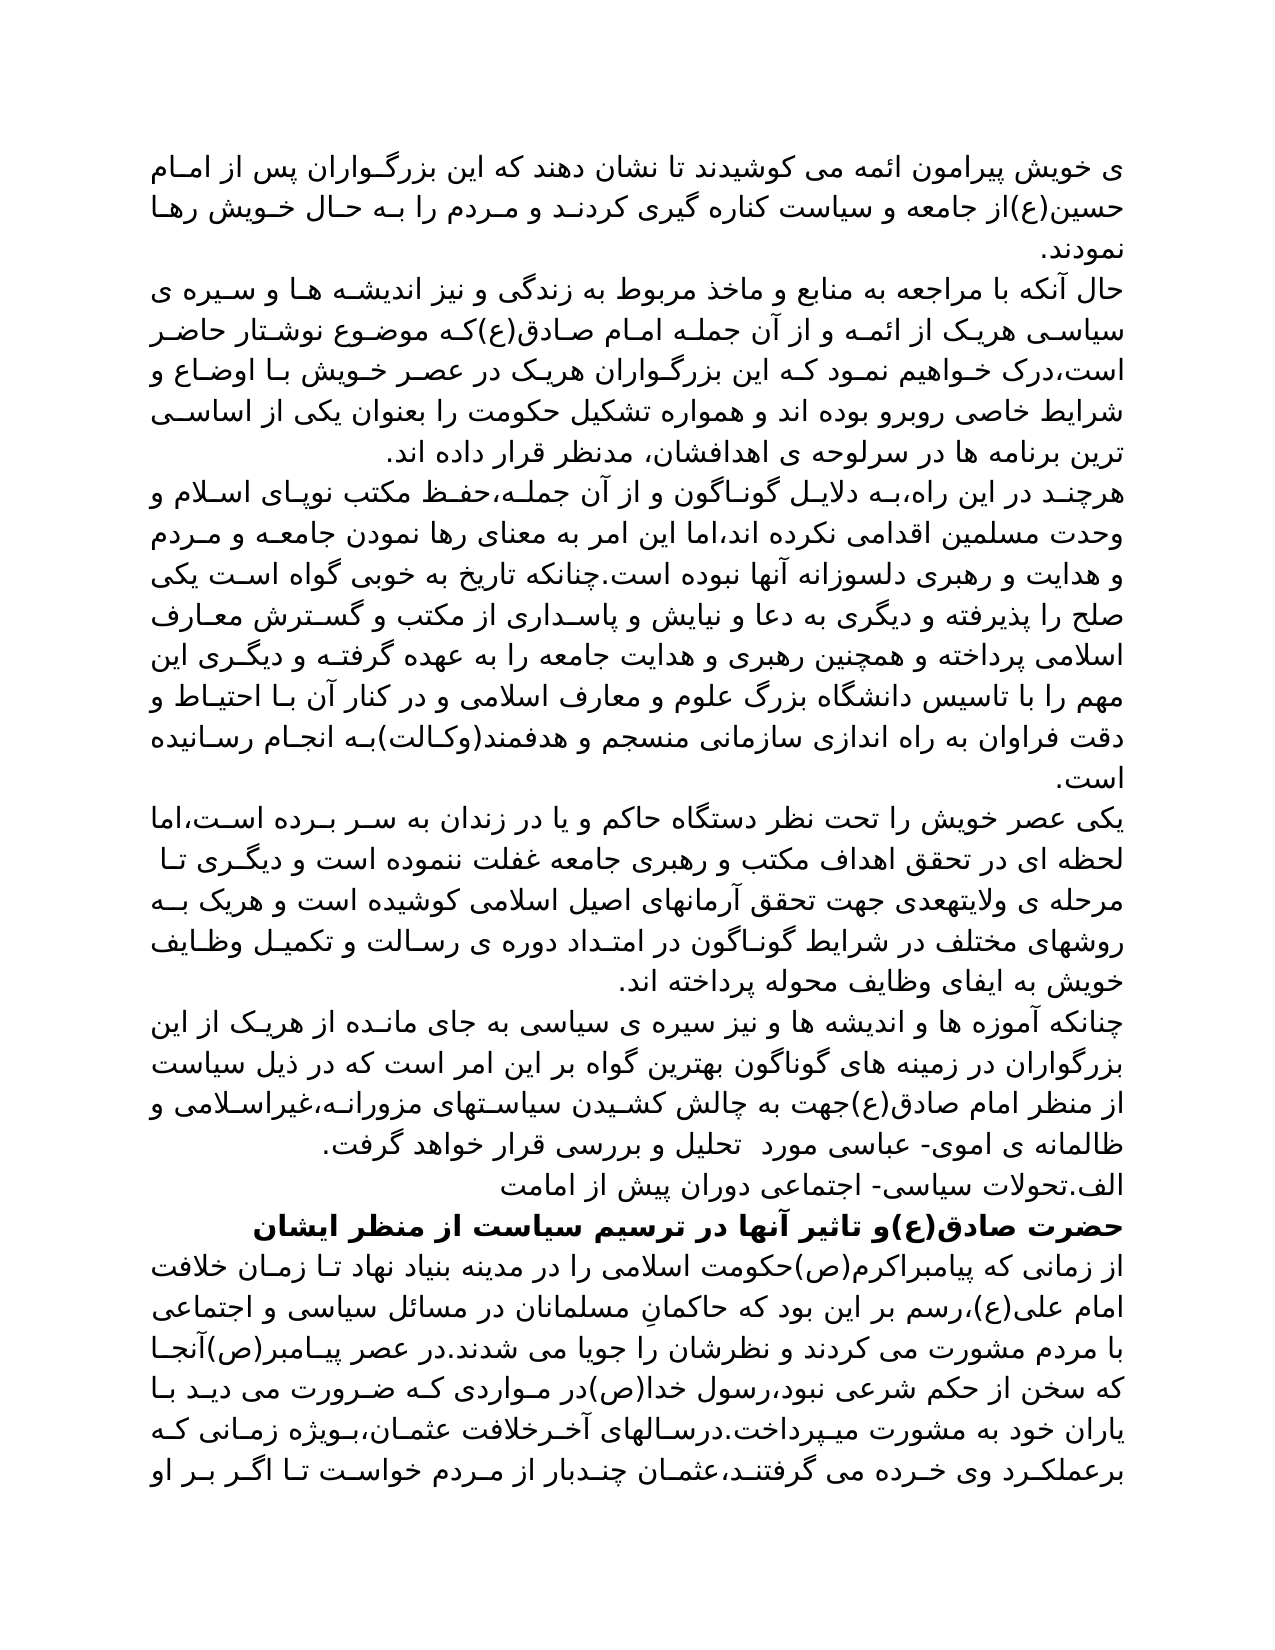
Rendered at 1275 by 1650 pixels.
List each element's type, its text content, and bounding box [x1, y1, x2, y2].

text چنانکه آموزه ها و اندیشه ها و نیز سیره ی سیاسی به جای مانده از هریک از این بزرگواران در زمینه های گوناگون بهترین گواه بر این امر است که در ذیل سیاست از منظر امام صادق(ع)جهت به چالش کشیدن سیاستهای مزورانه،غیراسلامی و ظالمانه ی اموی- عباسی مورد تحلیل و بررسی قرار خواهد گرفت. [150, 1005, 1125, 1161]
text یکی عصر خویش را تحت نظر دستگاه حاکم و یا در زندان به سر برده است،اما لحظه ای در تحقق اهداف مکتب و رهبری جامعه غفلت ننموده است و دیگری تا مرحله ی ولایتهعدی جهت تحقق آرمانهای اصیل اسلامی کوشیده است و هریک به روشهای مختلف در شرایط گوناگون در امتداد دوره ی رسالت و تکمیل وظایف خویش به ایفای وظایف محوله پرداخته اند. [150, 802, 1125, 998]
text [150, 1250, 1125, 1487]
text الف.تحولات سیاسی- اجتماعی دوران پیش از امامت [150, 1168, 1125, 1202]
text حضرت صادق(ع)و تاثیر آنها در ترسیم سیاست از منظر ایشان [150, 1209, 1125, 1243]
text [150, 150, 1125, 265]
text حال آنکه با مراجعه به منابع و ماخذ مربوط به زندگی و نیز اندیشه ها و سیره ی سیاسی هریک از ائمه و از آن جمله امام صادق(ع)که موضوع نوشتار حاضر است،درک خواهیم نمود که این بزرگواران هریک در عصر خویش با اوضاع و شرایط خاصی روبرو بوده اند و همواره تشکیل حکومت را بعنوان یکی از اساسی ترین برنامه ها در سرلوحه ی اهدافشان، مدنظر قرار داده اند. [150, 272, 1125, 469]
text هرچند در این راه،به دلایل گوناگون و از آن جمله،حفظ مکتب نوپای اسلام و وحدت مسلمین اقدامی نکرده اند،اما این امر به معنای رها نمودن جامعه و مردم و هدایت و رهبری دلسوزانه آنها نبوده است.چنانکه تاریخ به خوبی گواه است یکی صلح را پذیرفته و دیگری به دعا و نیایش و پاسداری از مکتب و گسترش معارف اسلامی پرداخته و همچنین رهبری و هدایت جامعه را به عهده گرفته و دیگری این مهم را با تاسیس دانشگاه بزرگ علوم و معارف اسلامی و در کنار آن با احتیاط و دقت فراوان به راه اندازی سازمانی منسجم و هدفمند(وکالت)به انجام رسانیده است. [150, 476, 1125, 795]
